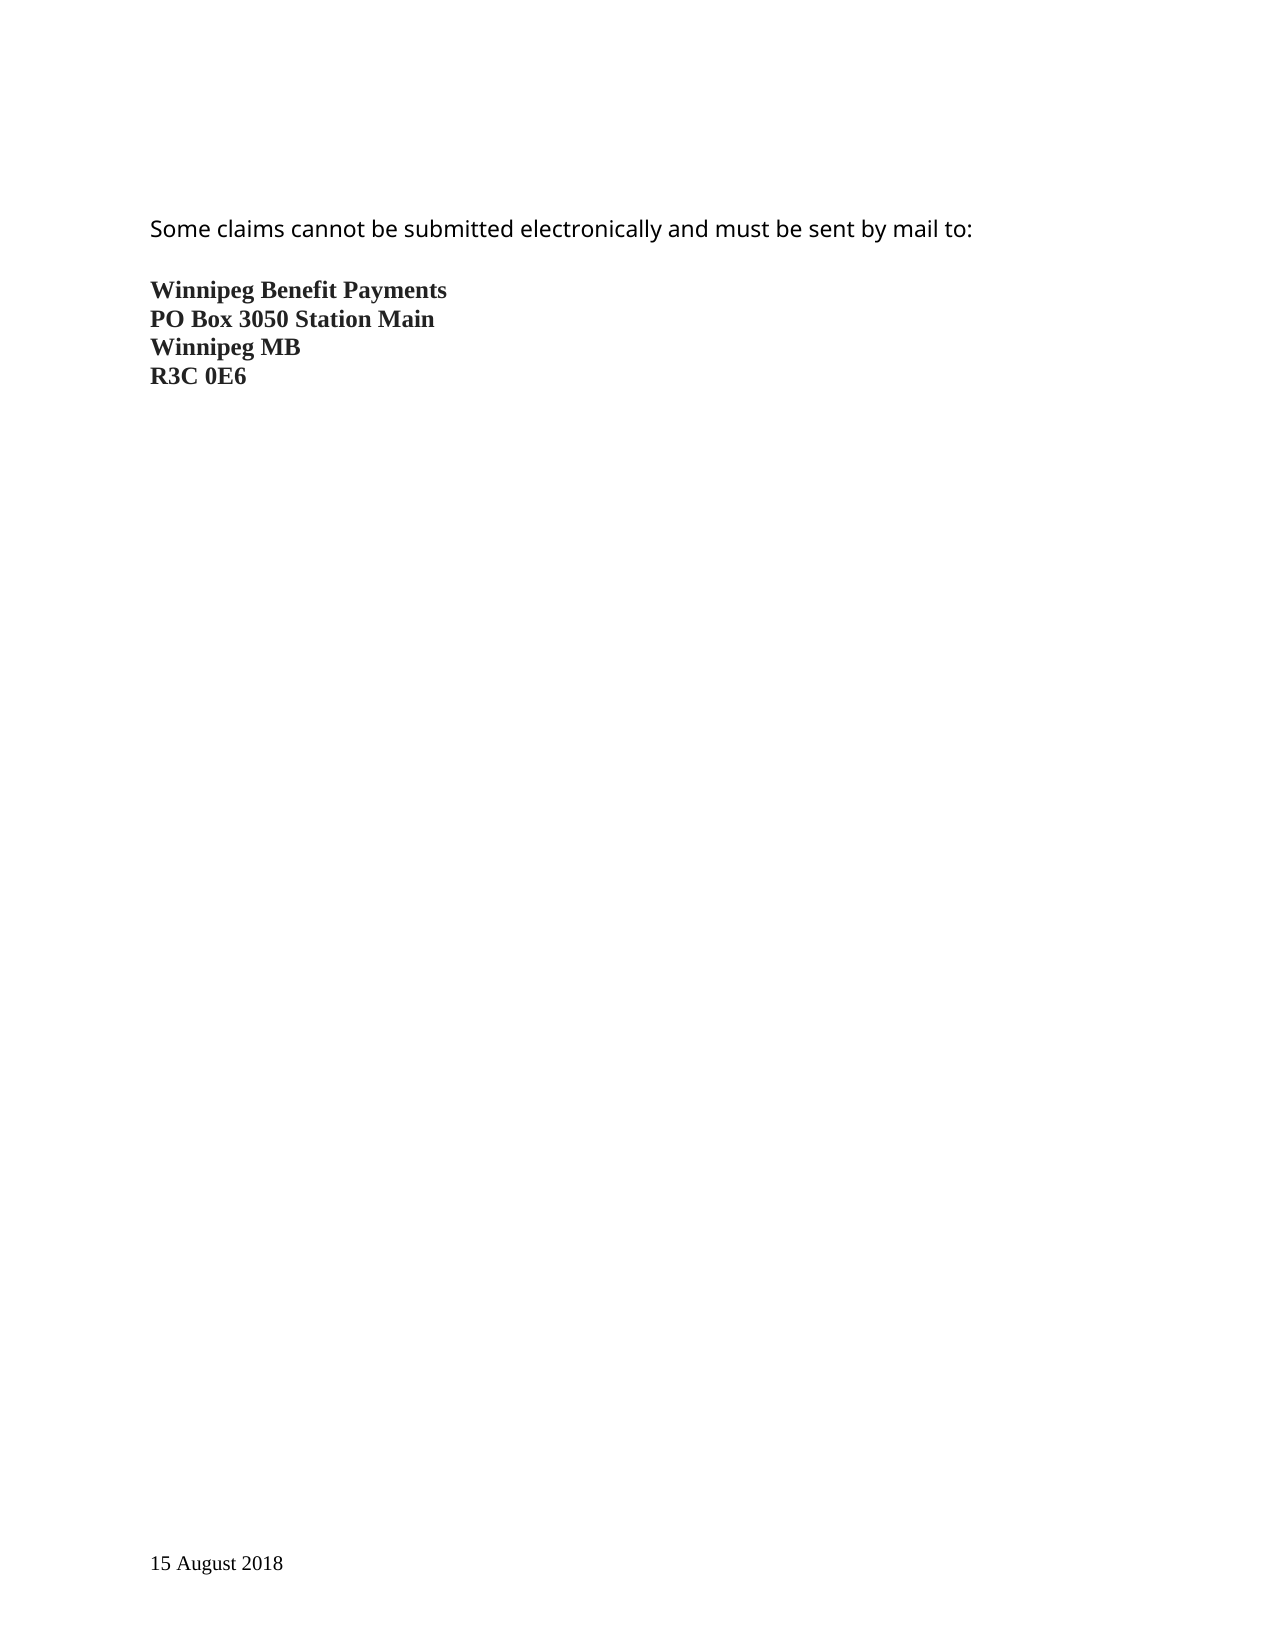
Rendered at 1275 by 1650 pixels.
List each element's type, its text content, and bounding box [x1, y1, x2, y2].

text Winnipeg Benefit Payments [150, 275, 1125, 304]
text R3C 0E6 [150, 361, 1125, 390]
text PO Box 3050 Station Main [150, 304, 1125, 332]
text Winnipeg MB [150, 332, 1125, 361]
text Some claims cannot be submitted electronically and must be sent by mail to: [150, 212, 1125, 244]
